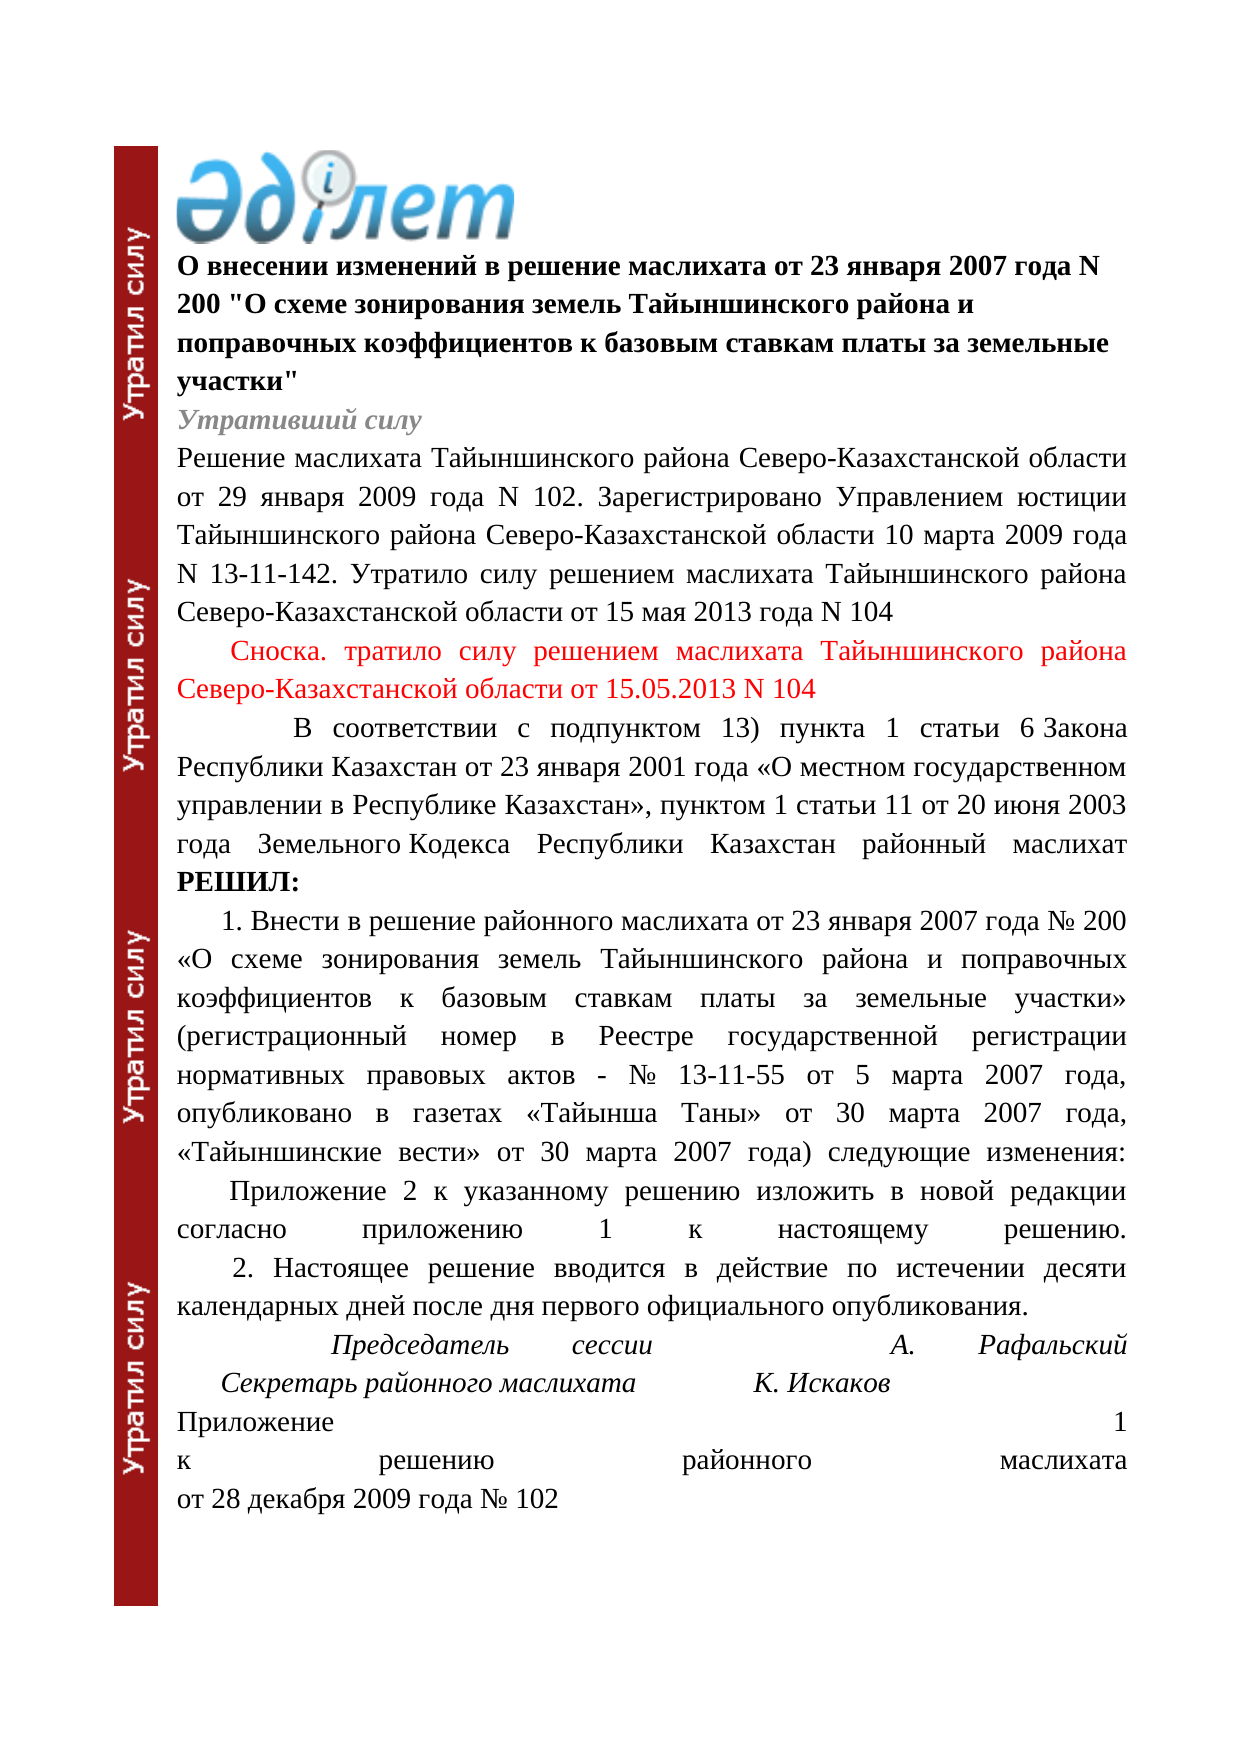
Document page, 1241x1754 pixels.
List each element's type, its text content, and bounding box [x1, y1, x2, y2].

picture [114, 1322, 158, 1327]
text Утративший силу [112, 402, 1128, 435]
picture [114, 1399, 158, 1404]
picture [114, 628, 158, 633]
picture [114, 146, 158, 248]
picture [114, 1514, 158, 1606]
text Решение маслихата Тайыншинского района Северо-Казахстанской области от 29 января 2009 года N 102. Зарегистрировано Управлением юстиции Тайыншинского района Северо-Казахстанской области 10 марта 2009 года N 13-11-142. Утратило силу решением маслихата Тайыншинского района Северо-Казахстанской области от 15 мая 2013 года N 104 [112, 440, 1128, 628]
picture [176, 150, 515, 244]
text О внесении изменений в решение маслихата от 23 января 2007 года N 200 "О схеме зонирования земель Тайыншинского района и поправочных коэффициентов к базовым ставкам платы за земельные участки" [112, 248, 1128, 397]
text Председатель сессии А. Рафальский Секретарь районного маслихата К. Искаков [112, 1327, 1128, 1399]
picture [114, 397, 158, 402]
text Сноска. тратило силу решением маслихата Тайыншинского района Северо-Казахстанской области от 15.05.2013 N 104 [112, 633, 1128, 705]
text В соответствии с подпунктом 13) пункта 1 статьи 6 Закона Республики Казахстан от 23 января 2001 года «О местном государственном управлении в Республике Казахстан», пунктом 1 статьи 11 от 20 июня 2003 года Земельного Кодекса Республики Казахстан районный маслихат РЕШИЛ: 1. Внести в решение районного маслихата от 23 января 2007 года № 200 «О схеме зонирования земель Тайыншинского района и поправочных коэффициентов к базовым ставкам платы за земельные участки» (регистрационный номер в Реестре государственной регистрации нормативных правовых актов - № 13-11-55 от 5 марта 2007 года, опубликовано в газетах «Тайынша Таны» от 30 марта 2007 года, «Тайыншинские вести» от 30 марта 2007 года) следующие изменения: Приложение 2 к указанному решению изложить в новой редакции согласно приложению 1 к настоящему решению. 2. Настоящее решение вводится в действие по истечении десяти календарных дней после дня первого официального опубликования. [112, 710, 1128, 1322]
picture [114, 705, 158, 710]
picture [114, 435, 158, 440]
text Приложение 1 к решению районного маслихата от 28 декабря 2009 года № 102 [112, 1404, 1128, 1514]
